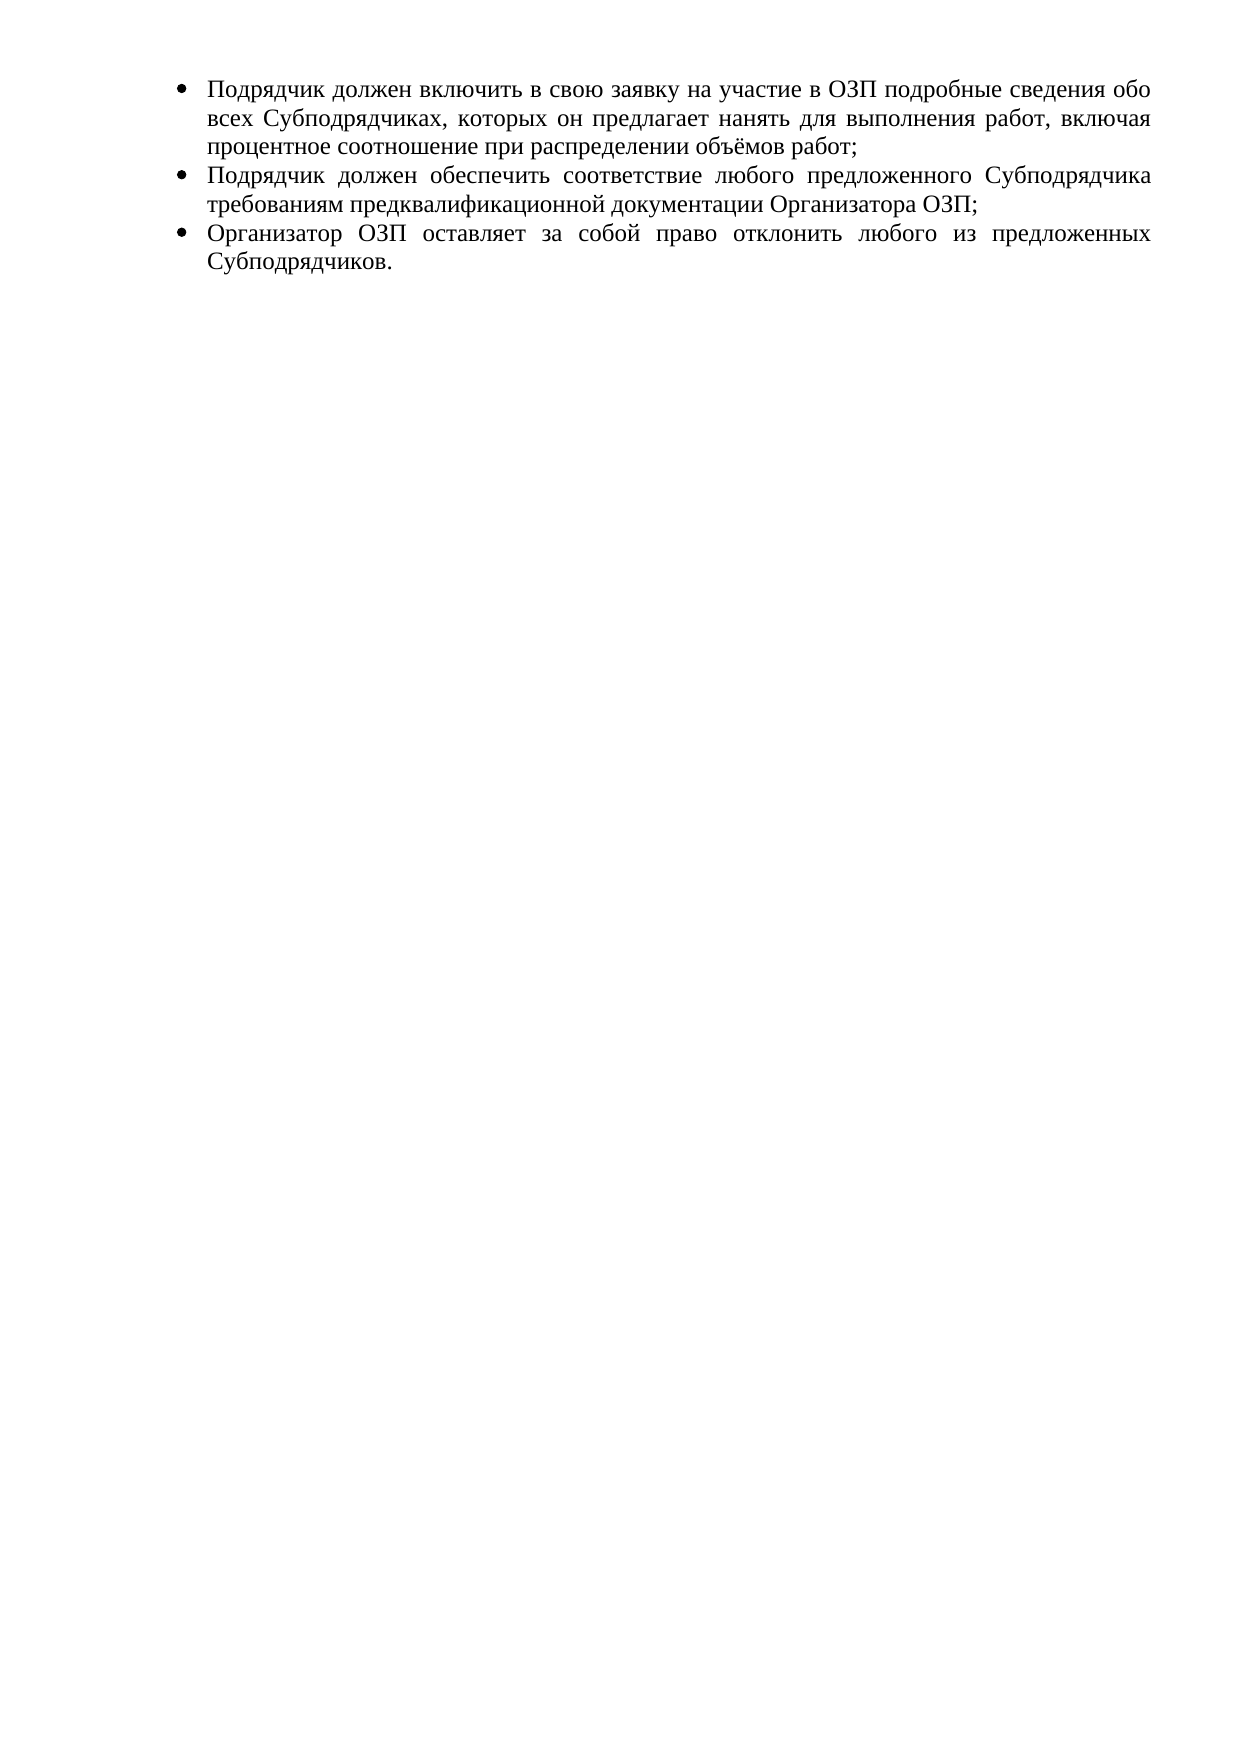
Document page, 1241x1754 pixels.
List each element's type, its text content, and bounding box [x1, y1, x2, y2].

list Организатор ОЗП оставляет за собой право отклонить любого из предложенных Субподрядчиков. [177, 218, 1152, 275]
list Подрядчик должен включить в свою заявку на участие в ОЗП подробные сведения обо всех Субподрядчиках, которых он предлагает нанять для выполнения работ, включая процентное соотношение при распределении объёмов работ; [177, 74, 1152, 160]
list Подрядчик должен обеспечить соответствие любого предложенного Субподрядчика требованиям предквалификационной документации Организатора ОЗП; [177, 160, 1152, 218]
